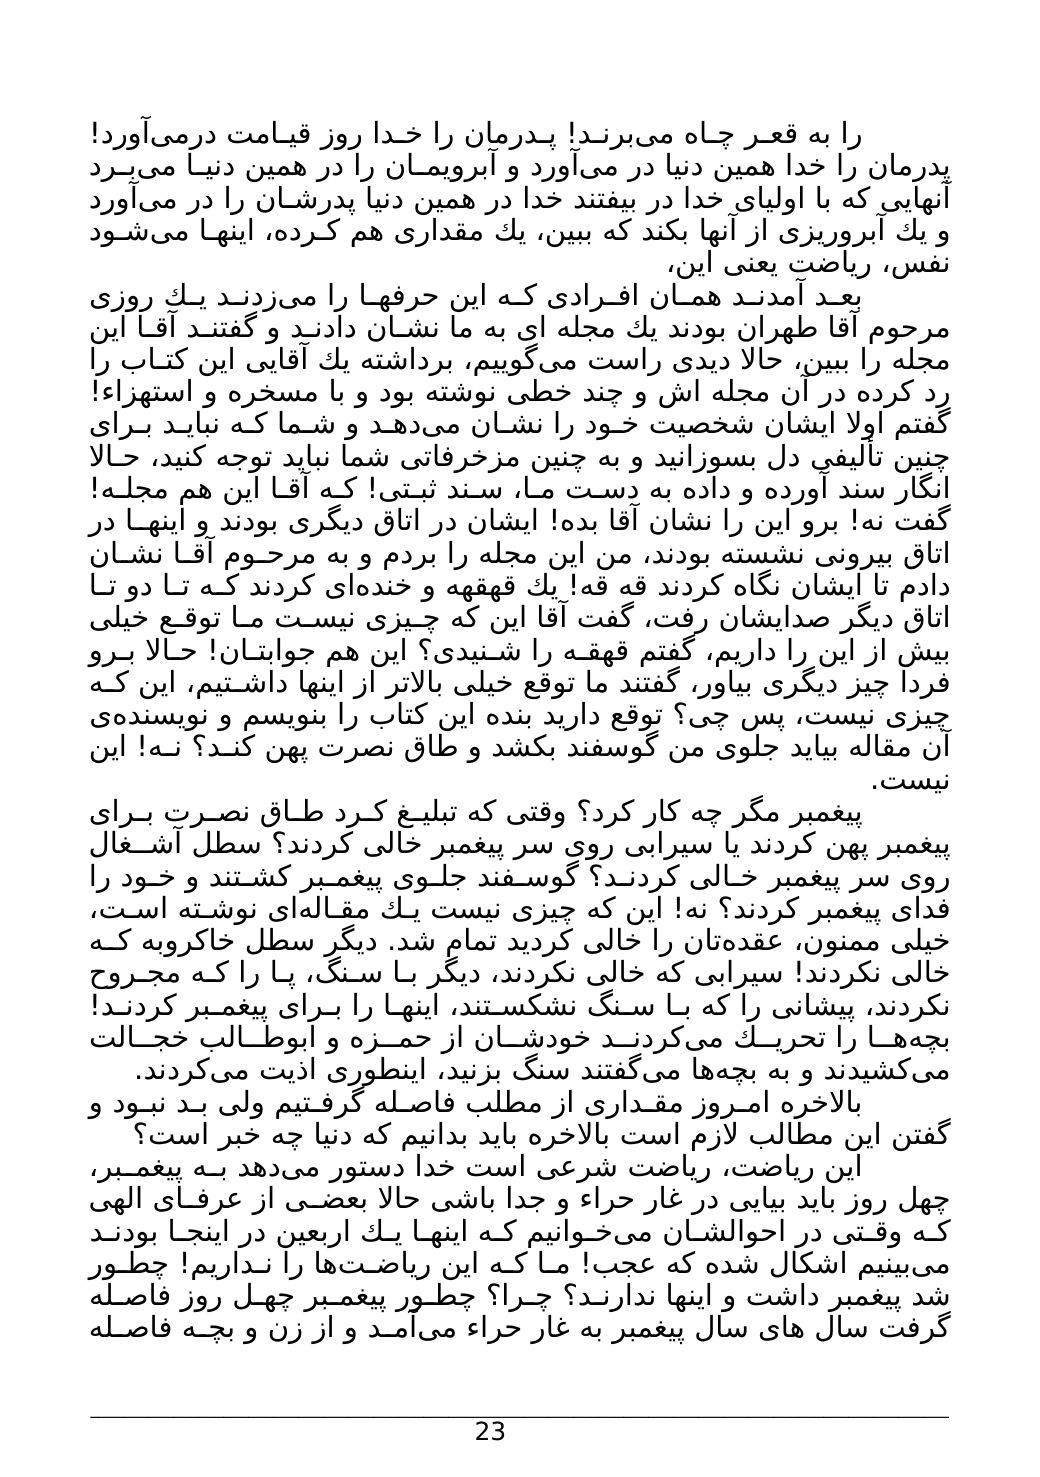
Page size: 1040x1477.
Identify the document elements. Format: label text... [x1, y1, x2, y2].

text بالاخره امروز مقداری از مطلب فاصله گرفتیم ولی بد نبود و گفتن این مطالب لازم است بالاخره باید بدانیم كه دنیا چه خبر است؟ [89, 1087, 951, 1151]
text را به قعر چاه می‌برند! پدرمان را خدا روز قیامت درمی‌آورد! پدرمان را خدا همین دنیا در می‌آورد و آبرویمان را در همین دنیا می‌برد آنهایی كه با اولیای خدا در بیفتند خدا در همین دنیا پدرشان را در می‌آورد و یك آبروریزی از آنها بكند كه ببین، یك مقداری هم كرده، اینها می‌شود نفس، ریاضت یعنی این، [89, 118, 951, 279]
text بعد آمدند همان افرادی كه این حرفها را می‌زدند یك روزی مرحوم آقا طهران بودند یك مجله ای به ما نشان دادند و گفتند آقا این مجله را ببین، حالا دیدی راست می‌گوییم، برداشته یك آقایی این كتاب را رد كرده در آن مجله اش و چند خطی نوشته بود و با مسخره و استهزاء! گفتم اولا ایشان شخصیت خود را نشان می‌دهد و شما كه نباید برای چنین تألیفی دل بسوزانید و به چنین مزخرفاتی شما نباید توجه كنید، حالا انگار سند آورده و داده به دست ما، سند ثبتی! كه آقا این هم مجله! گفت نه! برو این را نشان آقا بده! ایشان در اتاق دیگری بودند و اینها در اتاق بیرونی نشسته بودند، من این مجله را بردم و به مرحوم آقا نشان دادم تا ایشان نگاه كردند قه قه! یك قهقهه و خنده‌ای كردند كه تا دو تا اتاق دیگر صدایشان رفت، گفت آقا این كه چیزی نیست ما توقع خیلی بیش از این را داریم، گفتم قهقه را شنیدی؟ این هم جوابتان! حالا برو فردا چیز دیگری بیاور، گفتند ما توقع خیلی بالاتر از اینها داشتیم، این كه چیزی نیست، پس چی؟ توقع دارید بنده این كتاب را بنویسم و نویسنده‌ی آن مقاله بیاید جلوی من گوسفند بكشد و طاق نصرت پهن كند؟ نه! این نیست. [89, 279, 951, 796]
text پیغمبر مگر چه كار كرد؟ وقتی كه تبلیغ كرد طاق نصرت برای پیغمبر پهن كردند یا سیرابی روی سر پیغمبر خالی كردند؟ سطل آشغال روی سر پیغمبر خالی كردند؟ گوسفند جلوی پیغمبر كشتند و خود را فدای پیغمبر كردند؟ نه! این كه چیزی نیست یك مقاله‌ای نوشته است، خیلی ممنون، عقده‌تان را خالی كردید تمام شد. دیگر سطل خاكروبه كه خالی نكردند! سیرابی كه خالی نكردند، دیگر با سنگ، پا را كه مجروح نكردند، پیشانی را كه با سنگ نشكستند، اینها را برای پیغمبر كردند! بچه‌ها را تحریك می‌كردند خودشان از حمزه و ابوطالب خجالت می‌كشیدند و به بچه‌ها می‌گفتند سنگ بزنید، اینطوری اذیت می‌كردند. [89, 796, 951, 1087]
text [89, 1151, 951, 1345]
